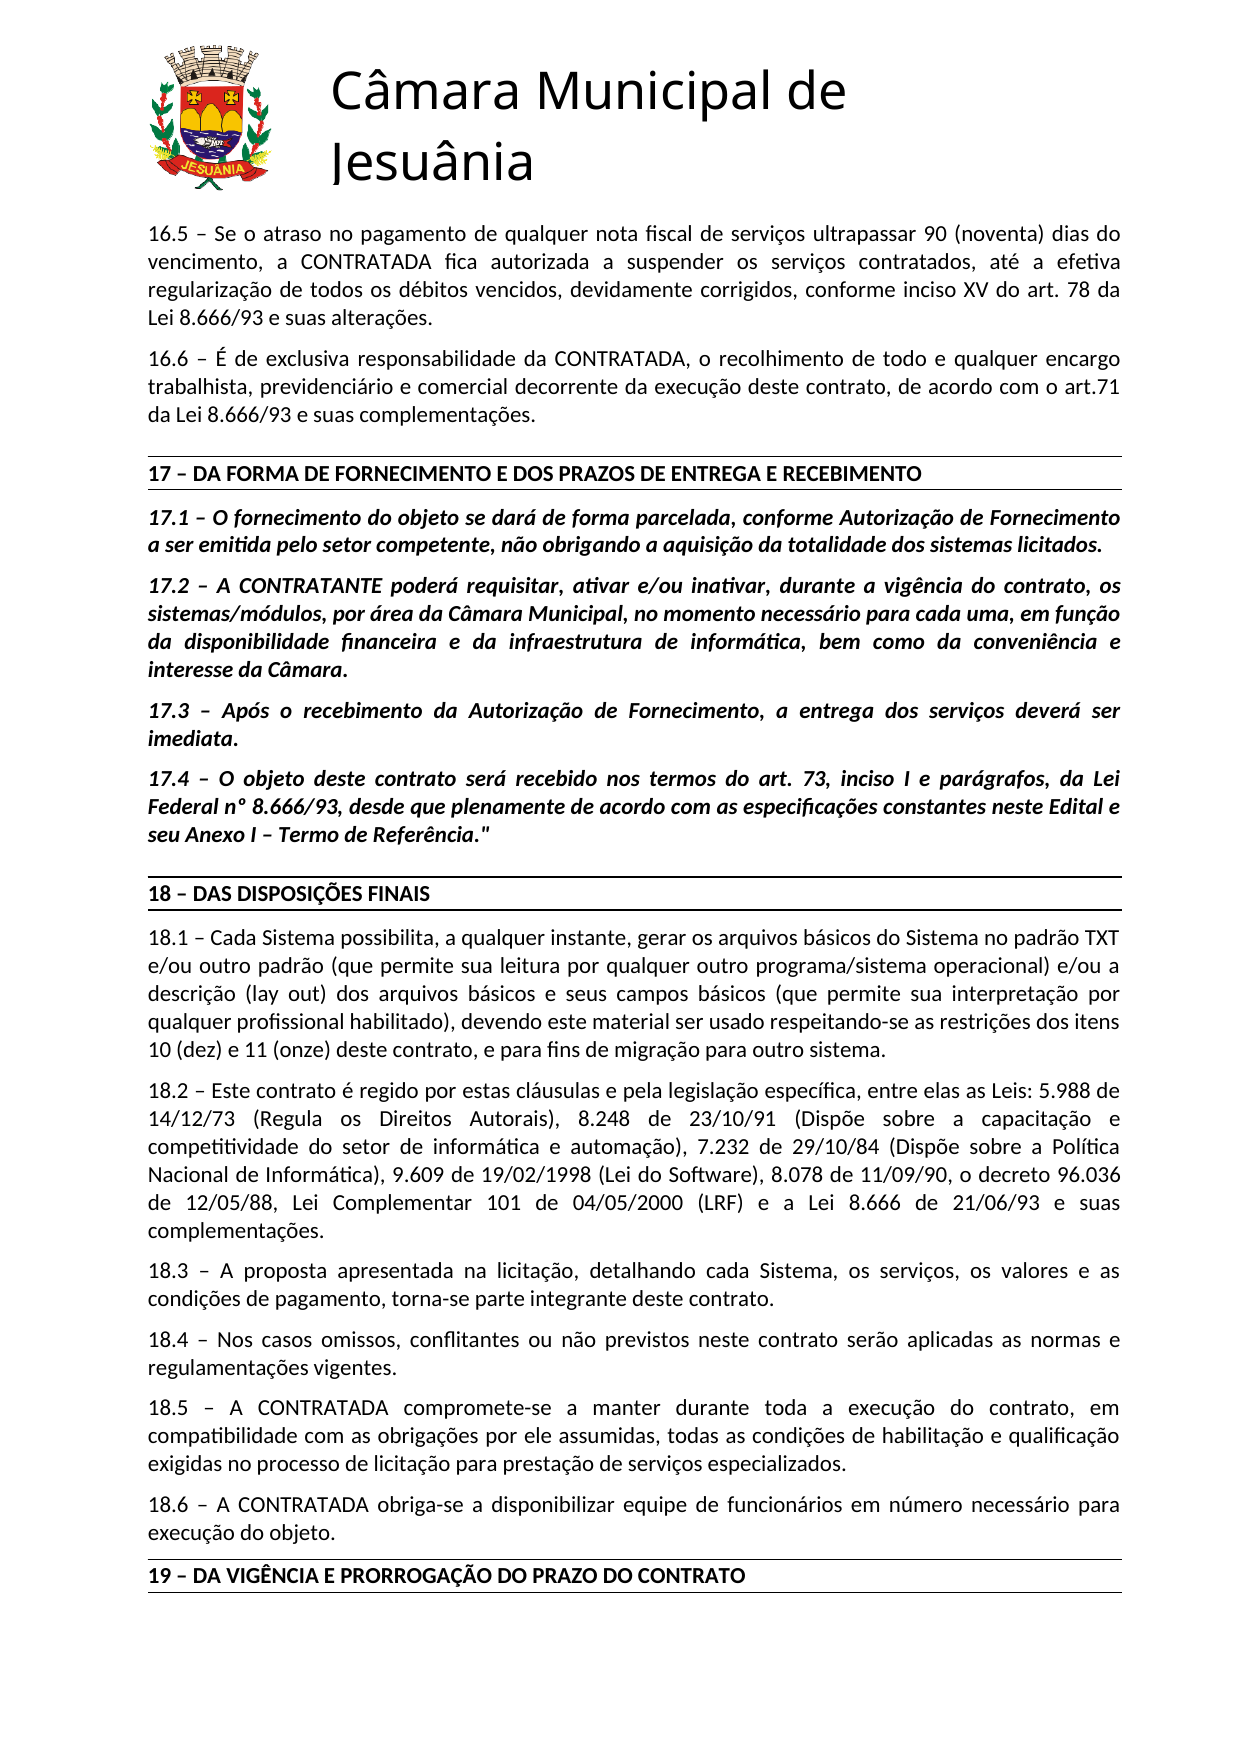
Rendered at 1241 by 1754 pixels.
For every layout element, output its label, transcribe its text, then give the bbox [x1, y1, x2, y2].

text 17 – DA FORMA DE FORNECIMENTO E DOS PRAZOS DE ENTREGA E RECEBIMENTO [148, 457, 1122, 489]
text 18.4 – Nos casos omissos, conflitantes ou não previstos neste contrato serão aplicadas as normas e regulamentações vigentes. [148, 1325, 1122, 1381]
text 19 – DA VIGÊNCIA E PRORROGAÇÃO DO PRAZO DO CONTRATO [148, 1560, 1122, 1592]
text 17.4 – O objeto deste contrato será recebido nos termos do art. 73, inciso I e parágrafos, da Lei Federal nº 8.666/93, desde que plenamente de acordo com as especificações constantes neste Edital e seu Anexo I – Termo de Referência." [148, 764, 1122, 848]
text 18 – DAS DISPOSIÇÕES FINAIS [148, 878, 1122, 909]
text 18.2 – Este contrato é regido por estas cláusulas e pela legislação específica, entre elas as Leis: 5.988 de 14/12/73 (Regula os Direitos Autorais), 8.248 de 23/10/91 (Dispõe sobre a capacitação e competitividade do setor de informática e automação), 7.232 de 29/10/84 (Dispõe sobre a Política Nacional de Informática), 9.609 de 19/02/1998 (Lei do Software), 8.078 de 11/09/90, o decreto 96.036 de 12/05/88, Lei Complementar 101 de 04/05/2000 (LRF) e a Lei 8.666 de 21/06/93 e suas complementações. [148, 1076, 1122, 1244]
text 16.6 – É de exclusiva responsabilidade da CONTRATADA, o recolhimento de todo e qualquer encargo trabalhista, previdenciário e comercial decorrente da execução deste contrato, de acordo com o art.71 da Lei 8.666/93 e suas complementações. [148, 344, 1122, 428]
text 16.5 – Se o atraso no pagamento de qualquer nota fiscal de serviços ultrapassar 90 (noventa) dias do vencimento, a CONTRATADA fica autorizada a suspender os serviços contratados, até a efetiva regularização de todos os débitos vencidos, devidamente corrigidos, conforme inciso XV do art. 78 da Lei 8.666/93 e suas alterações. [148, 219, 1122, 331]
text 18.6 – A CONTRATADA obriga-se a disponibilizar equipe de funcionários em número necessário para execução do objeto. [148, 1490, 1122, 1546]
text 17.3 – Após o recebimento da Autorização de Fornecimento, a entrega dos serviços deverá ser imediata. [148, 696, 1122, 752]
text 17.2 – A CONTRATANTE poderá requisitar, ativar e/ou inativar, durante a vigência do contrato, os sistemas/módulos, por área da Câmara Municipal, no momento necessário para cada uma, em função da disponibilidade financeira e da infraestrutura de informática, bem como da conveniência e interesse da Câmara. [148, 571, 1122, 683]
text 18.5 – A CONTRATADA compromete-se a manter durante toda a execução do contrato, em compatibilidade com as obrigações por ele assumidas, todas as condições de habilitação e qualificação exigidas no processo de licitação para prestação de serviços especializados. [148, 1393, 1122, 1477]
text 18.3 – A proposta apresentada na licitação, detalhando cada Sistema, os serviços, os valores e as condições de pagamento, torna-se parte integrante deste contrato. [148, 1256, 1122, 1312]
text 18.1 – Cada Sistema possibilita, a qualquer instante, gerar os arquivos básicos do Sistema no padrão TXT e/ou outro padrão (que permite sua leitura por qualquer outro programa/sistema operacional) e/ou a descrição (lay out) dos arquivos básicos e seus campos básicos (que permite sua interpretação por qualquer profissional habilitado), devendo este material ser usado respeitando-se as restrições dos itens 10 (dez) e 11 (onze) deste contrato, e para fins de migração para outro sistema. [148, 923, 1122, 1063]
text 17.1 – O fornecimento do objeto se dará de forma parcelada, conforme Autorização de Fornecimento a ser emitida pelo setor competente, não obrigando a aquisição da totalidade dos sistemas licitados. [148, 503, 1122, 559]
